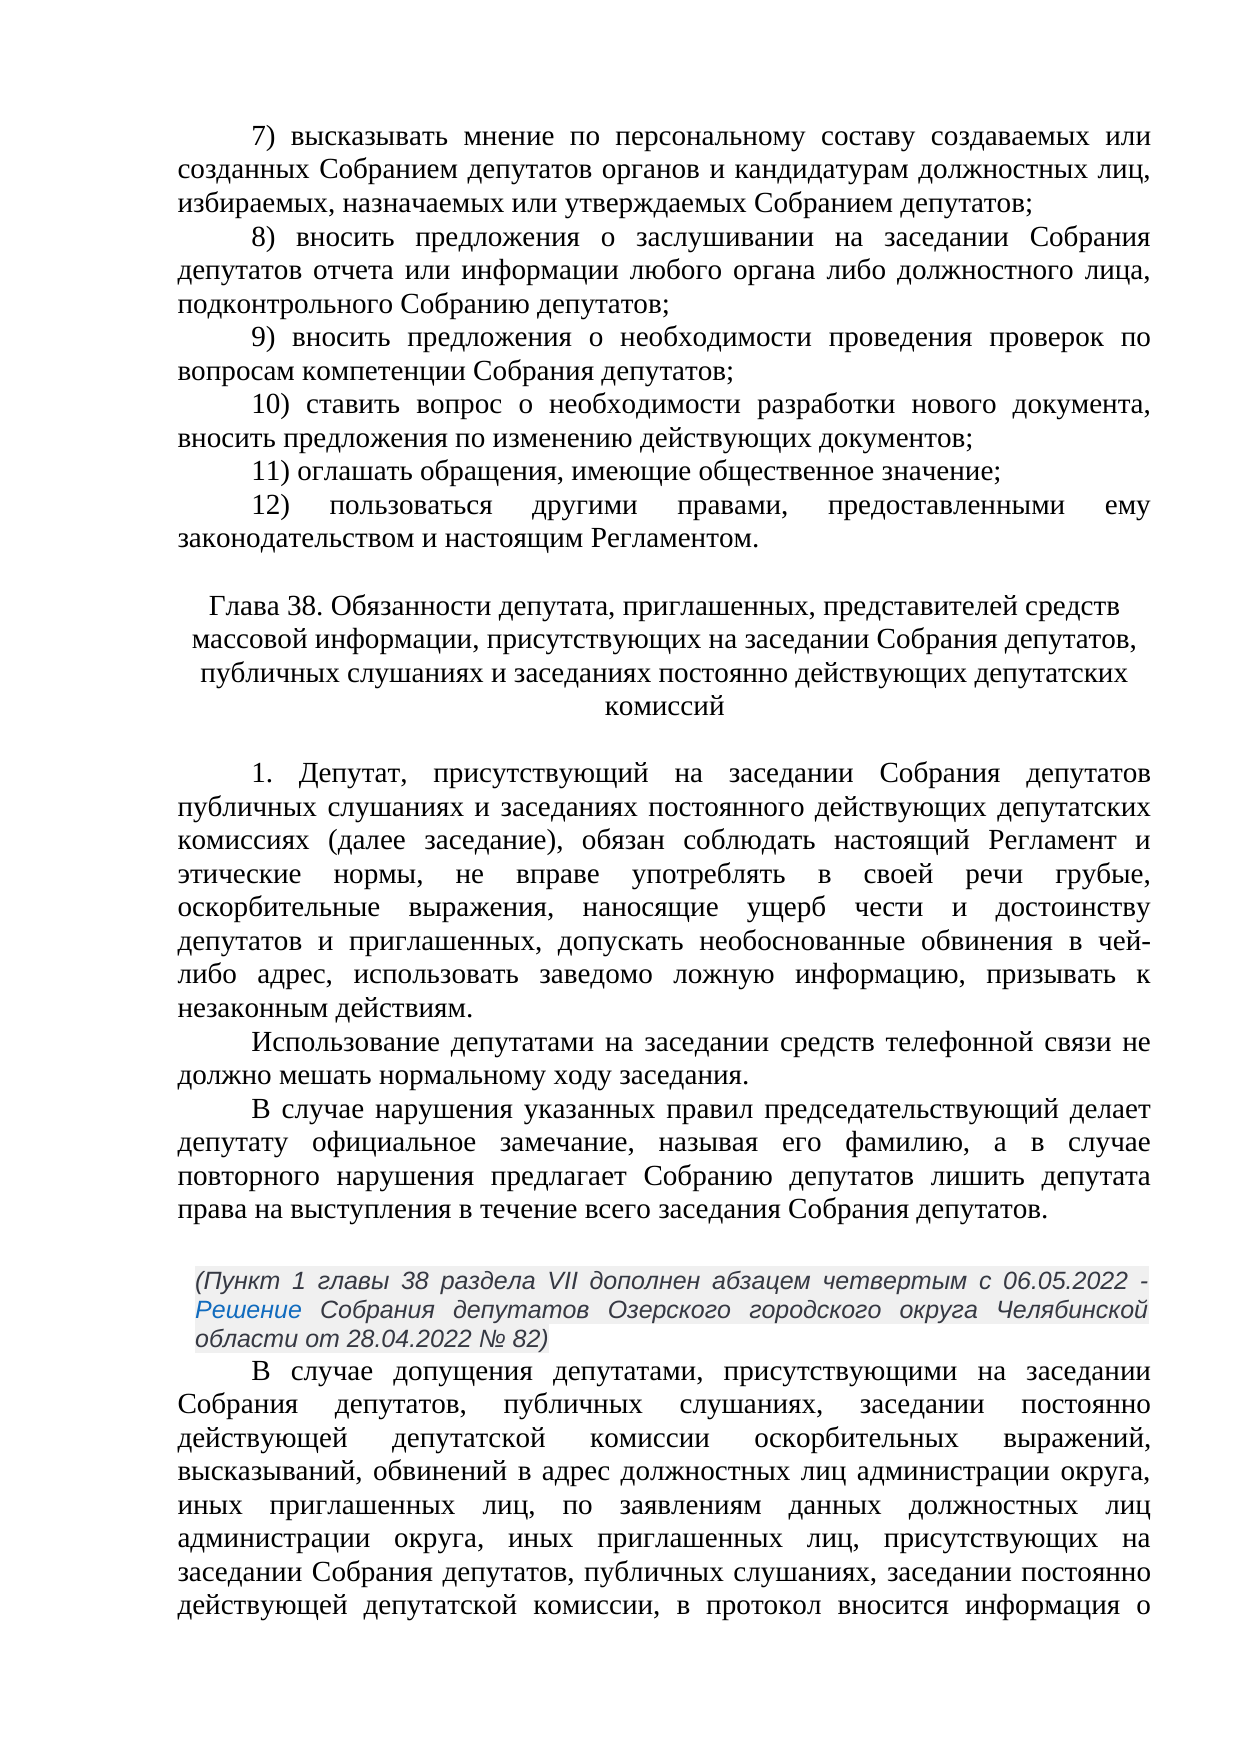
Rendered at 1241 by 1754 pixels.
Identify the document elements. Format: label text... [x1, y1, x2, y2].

text Использование депутатами на заседании средств телефонной связи не должно мешать нормальному ходу заседания. [177, 1024, 1152, 1091]
text 7) высказывать мнение по персональному составу создаваемых или созданных Собранием депутатов органов и кандидатурам должностных лиц, избираемых, назначаемых или утверждаемых Собранием депутатов; [177, 118, 1152, 219]
text В случае нарушения указанных правил председательствующий делает депутату официальное замечание, называя его фамилию, а в случае повторного нарушения предлагает Собранию депутатов лишить депутата права на выступления в течение всего заседания Собрания депутатов. [177, 1091, 1152, 1225]
text (Пункт 1 главы 38 раздела VII дополнен абзацем четвертым с 06.05.2022 - Решение Собрания депутатов Озерского городского округа Челябинской области от 28.04.2022 № 82) [549, 1266, 1152, 1353]
text 1. Депутат, присутствующий на заседании Собрания депутатов публичных слушаниях и заседаниях постоянного действующих депутатских комиссиях (далее заседание), обязан соблюдать настоящий Регламент и этические нормы, не вправе употреблять в своей речи грубые, оскорбительные выражения, наносящие ущерб чести и достоинству депутатов и приглашенных, допускать необоснованные обвинения в чей-либо адрес, использовать заведомо ложную информацию, призывать к незаконным действиям. [177, 755, 1152, 1024]
text 12) пользоваться другими правами, предоставленными ему законодательством и настоящим Регламентом. [177, 487, 1152, 554]
text 8) вносить предложения о заслушивании на заседании Собрания депутатов отчета или информации любого органа либо должностного лица, подконтрольного Собранию депутатов; [177, 219, 1152, 319]
text Глава 38. Обязанности депутата, приглашенных, представителей средств массовой информации, присутствующих на заседании Собрания депутатов, публичных слушаниях и заседаниях постоянно действующих депутатских комиссий [177, 588, 1152, 722]
text 10) ставить вопрос о необходимости разработки нового документа, вносить предложения по изменению действующих документов; [177, 386, 1152, 453]
text 9) вносить предложения о необходимости проведения проверок по вопросам компетенции Собрания депутатов; [177, 319, 1152, 386]
text 11) оглашать обращения, имеющие общественное значение; [177, 453, 1152, 487]
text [177, 1353, 1152, 1621]
